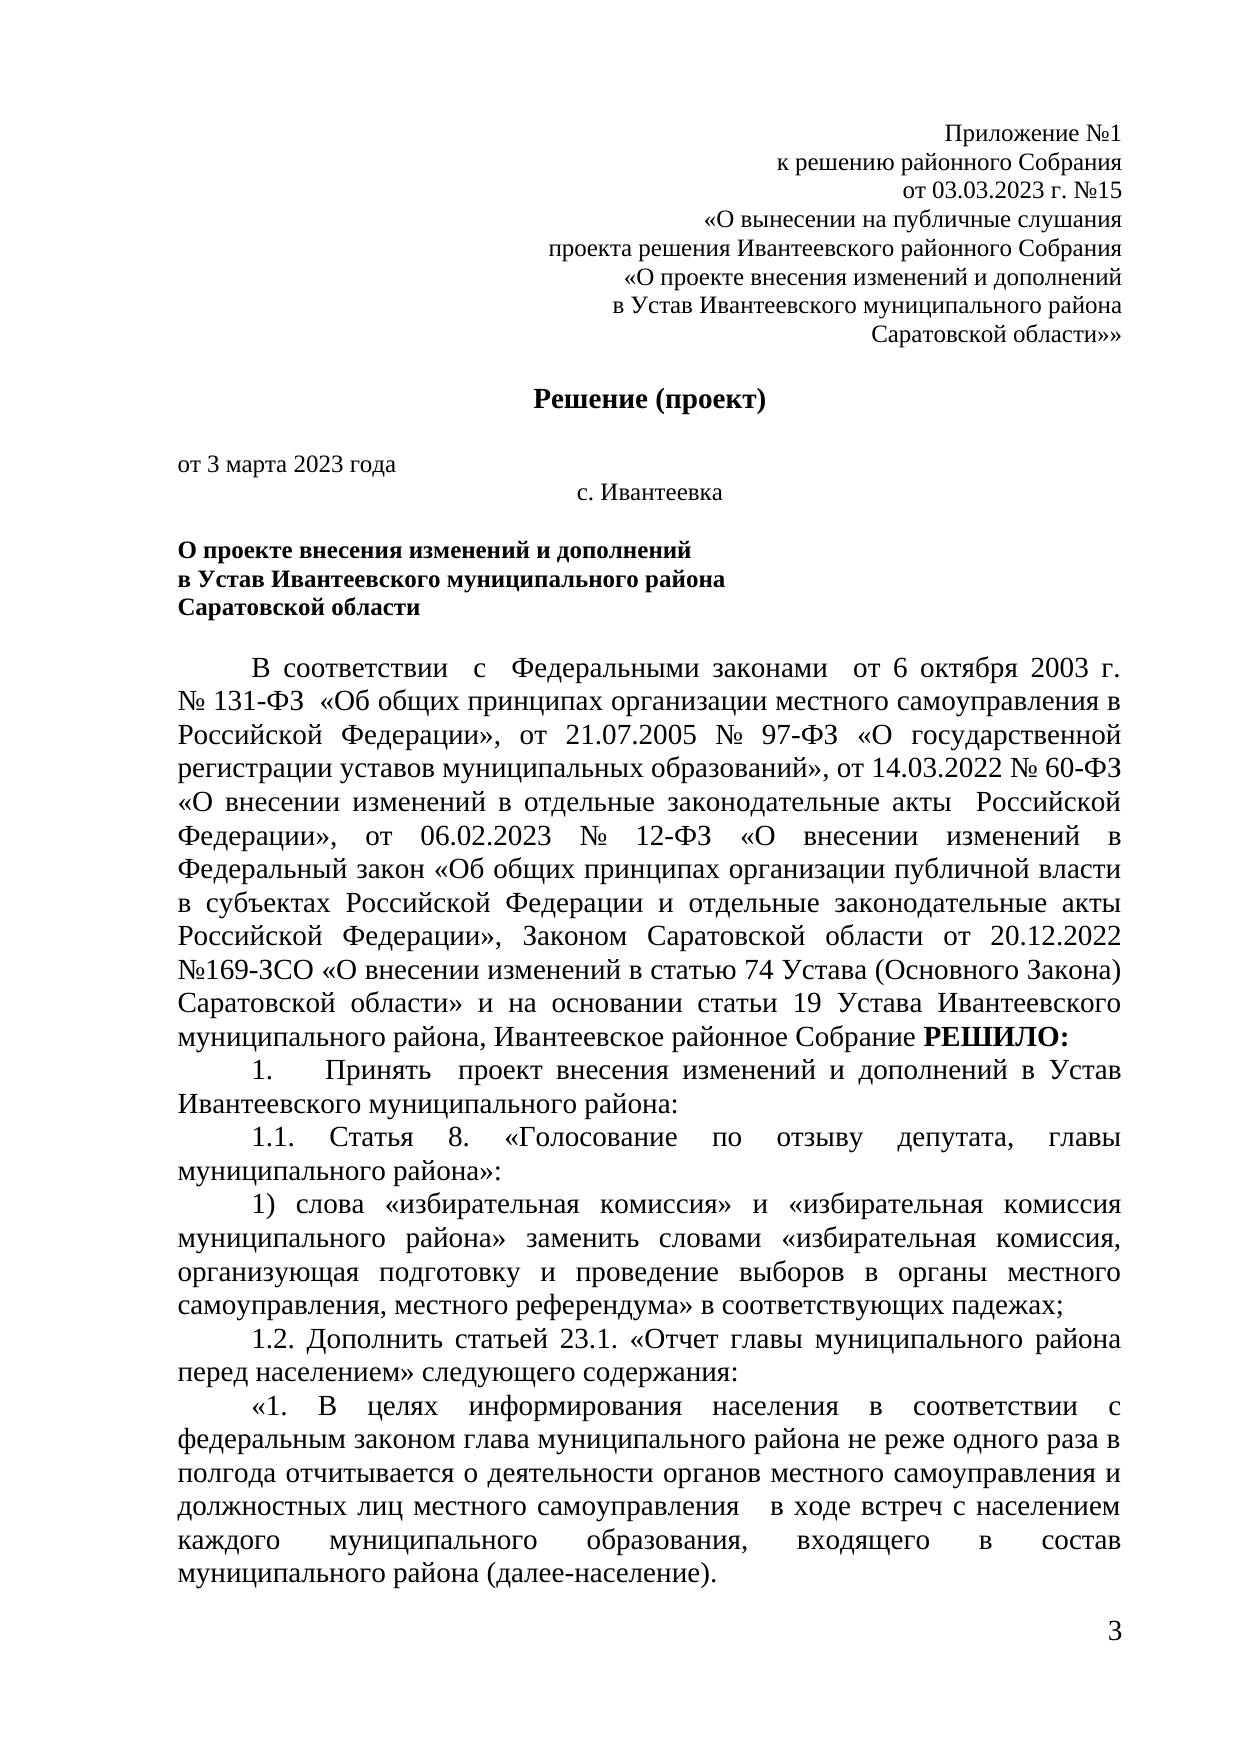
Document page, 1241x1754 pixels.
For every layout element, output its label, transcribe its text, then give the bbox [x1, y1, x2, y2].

text В соответствии с Федеральными законами от 6 октября 2003 г. № 131-ФЗ «Об общих принципах организации местного самоуправления в Российской Федерации», от 21.07.2005 № 97-ФЗ «О государственной регистрации уставов муниципальных образований», от 14.03.2022 № 60-ФЗ «О внесении изменений в отдельные законодательные акты Российской Федерации», от 06.02.2023 № 12-ФЗ «О внесении изменений в Федеральный закон «Об общих принципах организации публичной власти в субъектах Российской Федерации и отдельные законодательные акты Российской Федерации», Законом Саратовской области от 20.12.2022 №169-ЗСО «О внесении изменений в статью 74 Устава (Основного Закона) Саратовской области» и на основании статьи 19 Устава Ивантеевского муниципального района, Ивантеевское районное Собрание РЕШИЛО: [177, 650, 1122, 1052]
text 1.1. Статья 8. «Голосование по отзыву депутата, главы муниципального района»: [177, 1119, 1122, 1187]
text Саратовской области»» [177, 319, 1122, 348]
text от 03.03.2023 г. №15 [177, 176, 1122, 204]
text с. Ивантеевка [177, 477, 1122, 506]
text от 3 марта 2023 года [177, 449, 1122, 477]
text к решению районного Собрания [177, 147, 1122, 176]
text в Устав Ивантеевского муниципального района [177, 291, 1122, 319]
text О проекте внесения изменений и дополнений [177, 535, 1122, 564]
text Приложение №1 [177, 118, 1122, 147]
text Решение (проект) [177, 382, 1122, 415]
text 1.2. Дополнить статьей 23.1. «Отчет главы муниципального района перед населением» следующего содержания: [177, 1321, 1122, 1388]
subtitle Принять проект внесения изменений и дополнений в Устав Ивантеевского муниципального района: [177, 1052, 1122, 1119]
text Саратовской области [177, 592, 1122, 621]
text «О проекте внесения изменений и дополнений [177, 262, 1122, 291]
text в Устав Ивантеевского муниципального района [177, 564, 1122, 592]
text «О вынесении на публичные слушания [177, 204, 1122, 233]
text проекта решения Ивантеевского районного Собрания [177, 233, 1122, 262]
text 1) слова «избирательная комиссия» и «избирательная комиссия муниципального района» заменить словами «избирательная комиссия, организующая подготовку и проведение выборов в органы местного самоуправления, местного референдума» в соответствующих падежах; [177, 1187, 1122, 1321]
text «1. В целях информирования населения в соответствии с федеральным законом глава муниципального района не реже одного раза в полгода отчитывается о деятельности органов местного самоуправления и должностных лиц местного самоуправления в ходе встреч с населением каждого муниципального образования, входящего в состав муниципального района (далее-население). [177, 1388, 1122, 1589]
